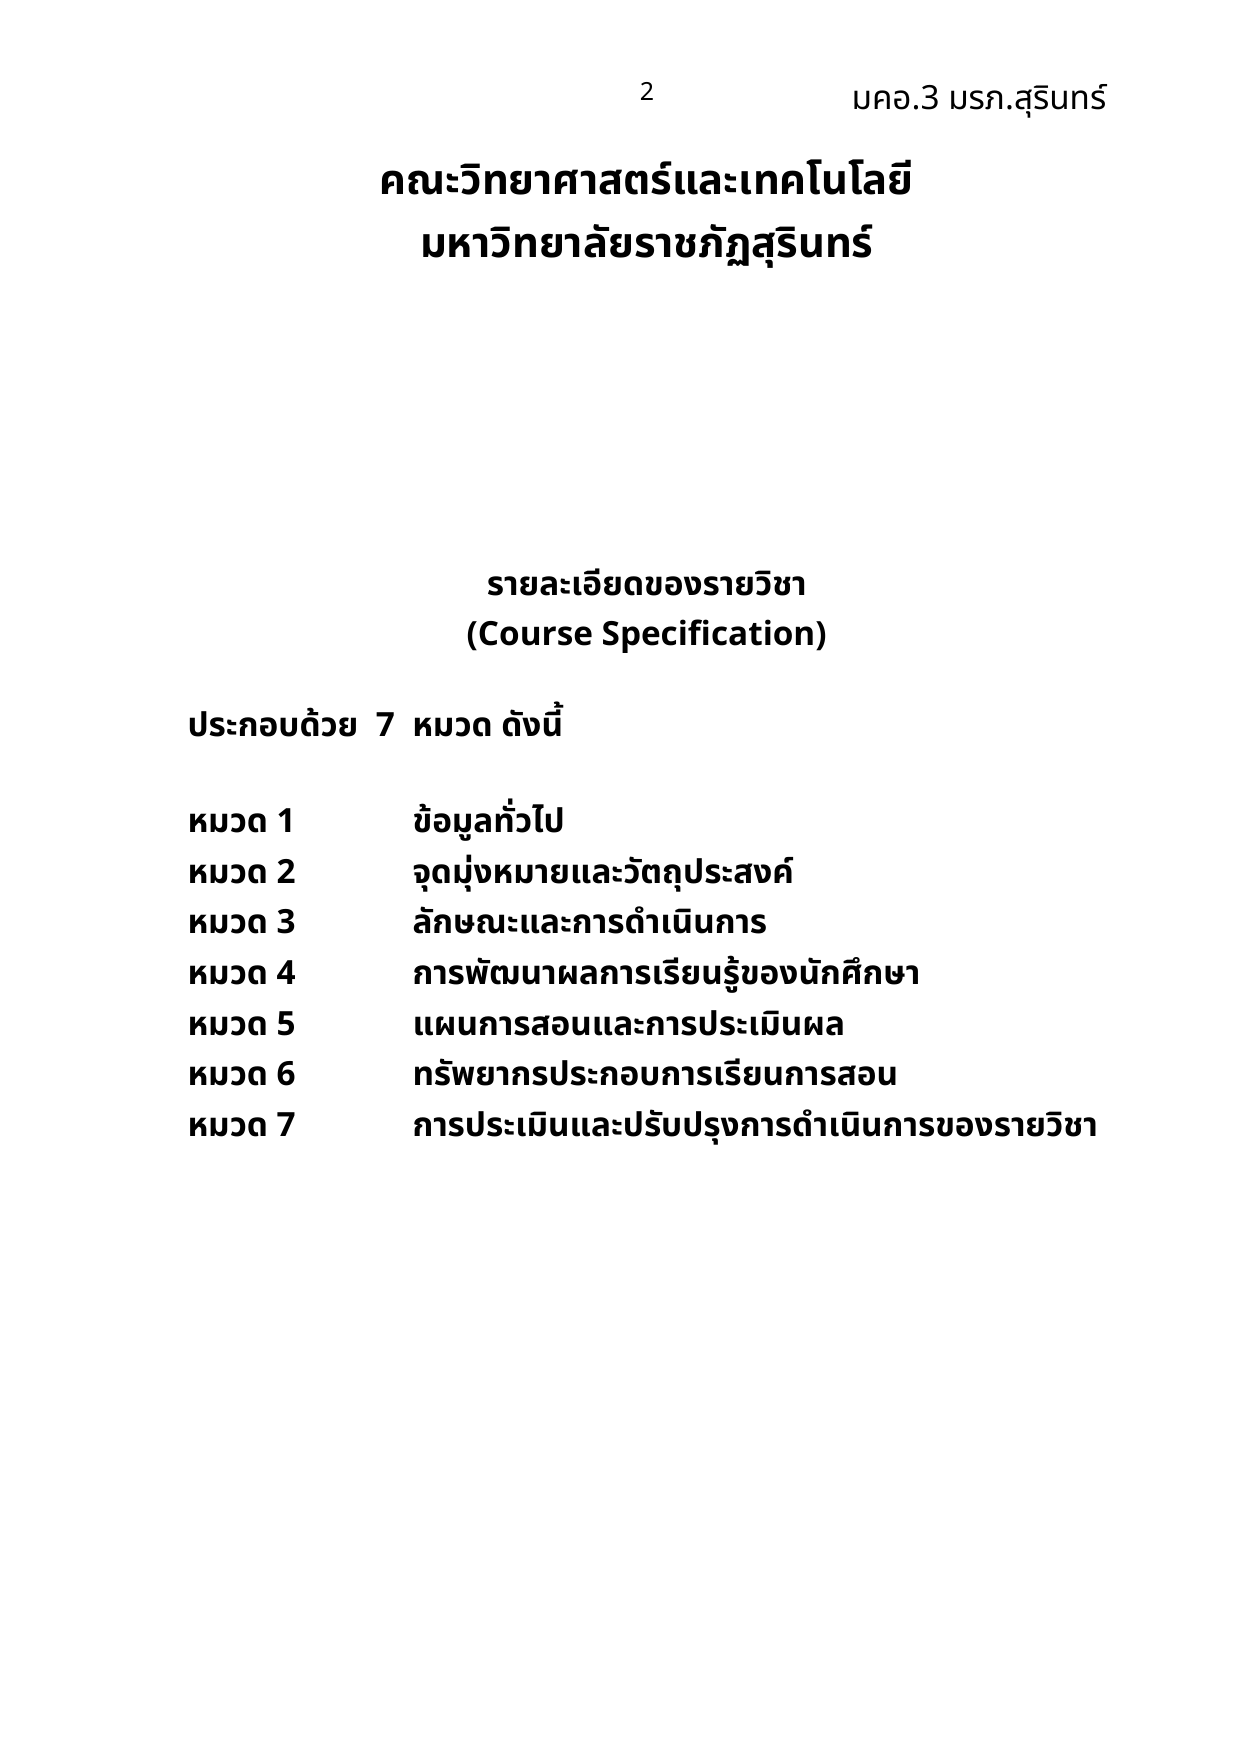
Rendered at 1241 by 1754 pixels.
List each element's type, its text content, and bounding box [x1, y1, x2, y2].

text ประกอบด้วย 7 หมวด ดังนี้ [187, 701, 1106, 752]
text หมวด 6 ทรัพยากรประกอบการเรียนการสอน [187, 1050, 1106, 1101]
text มหาวิทยาลัยราชภัฏสุรินทร์ [187, 213, 1106, 276]
text หมวด 1 ข้อมูลทั่วไป [187, 797, 1106, 848]
text หมวด 7 การประเมินและปรับปรุงการดำเนินการของรายวิชา [187, 1101, 1106, 1151]
text (Course Specification) [187, 610, 1106, 656]
text หมวด 2 จุดมุ่งหมายและวัตถุประสงค์ [187, 848, 1106, 898]
text รายละเอียดของรายวิชา [187, 560, 1106, 610]
text คณะวิทยาศาสตร์และเทคโนโลยี [187, 150, 1106, 213]
text หมวด 4 การพัฒนาผลการเรียนรู้ของนักศึกษา [187, 949, 1106, 999]
text หมวด 3 ลักษณะและการดำเนินการ [187, 898, 1106, 949]
text หมวด 5 แผนการสอนและการประเมินผล [187, 999, 1106, 1050]
